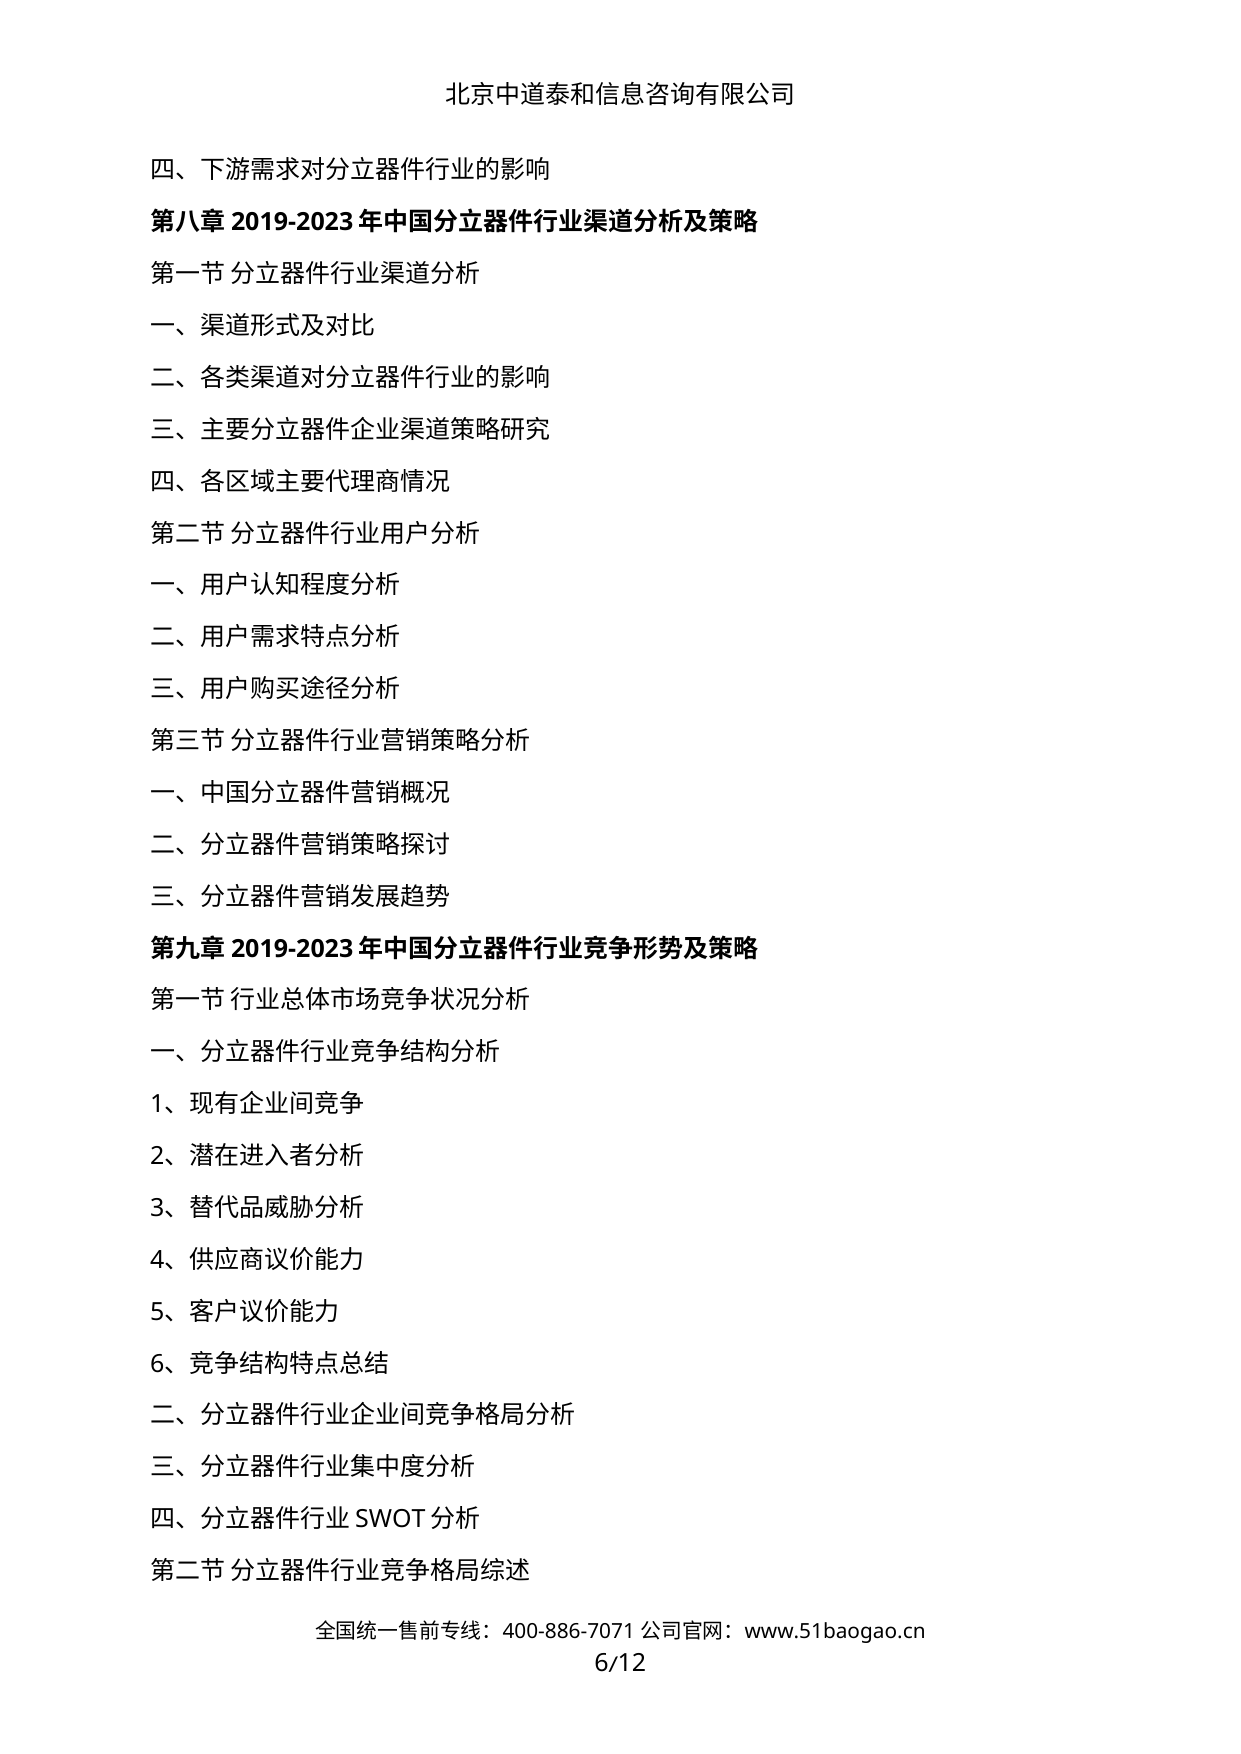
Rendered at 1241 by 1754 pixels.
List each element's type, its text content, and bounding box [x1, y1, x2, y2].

text 第二节 分立器件行业用户分析 [150, 513, 1090, 549]
text 第一节 行业总体市场竞争状况分析 [150, 980, 1090, 1016]
text 第一节 分立器件行业渠道分析 [150, 254, 1090, 290]
text 四、各区域主要代理商情况 [150, 461, 1090, 497]
text 一、分立器件行业竞争结构分析 [150, 1032, 1090, 1068]
text 三、用户购买途径分析 [150, 669, 1090, 705]
text 2、潜在进入者分析 [150, 1136, 1090, 1172]
text 二、各类渠道对分立器件行业的影响 [150, 357, 1090, 394]
text 四、下游需求对分立器件行业的影响 [150, 150, 1090, 186]
text 3、替代品威胁分析 [150, 1187, 1090, 1224]
text 二、用户需求特点分析 [150, 617, 1090, 653]
text 二、分立器件营销策略探讨 [150, 824, 1090, 861]
text 三、分立器件行业集中度分析 [150, 1447, 1090, 1483]
text 6、竞争结构特点总结 [150, 1343, 1090, 1379]
text 4、供应商议价能力 [150, 1239, 1090, 1276]
text 一、用户认知程度分析 [150, 565, 1090, 601]
text 一、中国分立器件营销概况 [150, 772, 1090, 809]
text 三、分立器件营销发展趋势 [150, 876, 1090, 912]
text 第二节 分立器件行业竞争格局综述 [150, 1551, 1090, 1587]
text 第八章 2019-2023年中国分立器件行业渠道分析及策略 [150, 202, 1090, 238]
text 1、现有企业间竞争 [150, 1084, 1090, 1120]
text 第三节 分立器件行业营销策略分析 [150, 721, 1090, 757]
text 第九章 2019-2023年中国分立器件行业竞争形势及策略 [150, 928, 1090, 964]
text 四、分立器件行业SWOT分析 [150, 1499, 1090, 1535]
text 三、主要分立器件企业渠道策略研究 [150, 409, 1090, 446]
text 5、客户议价能力 [150, 1291, 1090, 1327]
text 一、渠道形式及对比 [150, 306, 1090, 342]
text 二、分立器件行业企业间竞争格局分析 [150, 1395, 1090, 1431]
